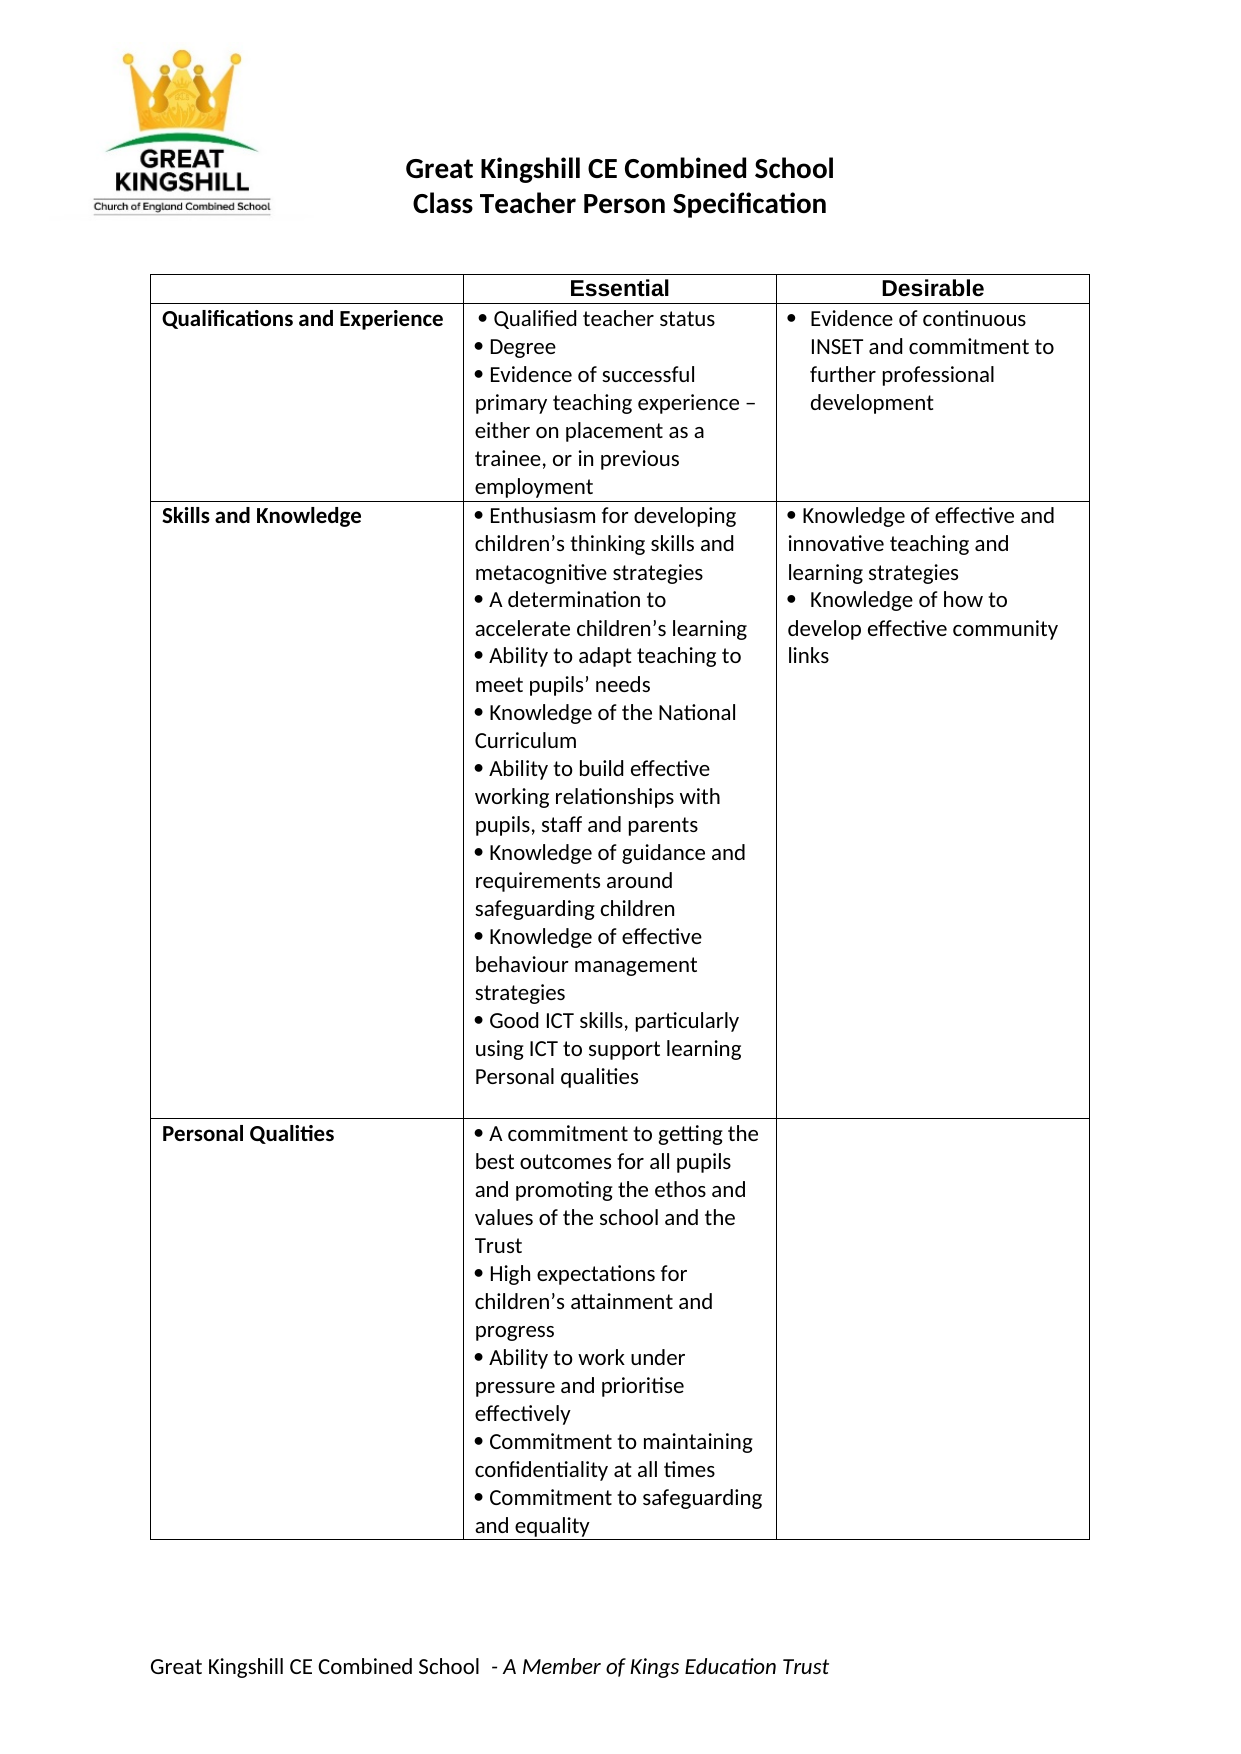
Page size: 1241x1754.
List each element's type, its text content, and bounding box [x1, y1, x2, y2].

table_cell [777, 1119, 1089, 1539]
text Class Teacher Person Specification [314, 186, 1090, 221]
table_cell Evidence of continuous INSET and commitment to further professional development [777, 304, 1089, 501]
picture [48, 42, 314, 221]
table_cell A commitment to getting the best outcomes for all pupils and promoting the ethos and values of the school and the Trust High expectations for children’s attainment and progress Ability to work under pressure and prioritise effectively Commitment to maintaining confidentiality at all times Commitment to safeguarding and equality [464, 1119, 776, 1539]
table_cell Qualifications and Experience [151, 304, 463, 501]
table_header Desirable [777, 275, 1089, 303]
table_cell Skills and Knowledge [151, 502, 463, 1118]
table_header [151, 275, 463, 303]
table_header Essential [464, 275, 776, 303]
text Great Kingshill CE Combined School [314, 150, 1090, 186]
table_cell Knowledge of effective and innovative teaching and learning strategies Knowledge of how to develop effective community links [777, 502, 1089, 1118]
table_cell Enthusiasm for developing children’s thinking skills and metacognitive strategies A determination to accelerate children’s learning Ability to adapt teaching to meet pupils’ needs Knowledge of the National Curriculum Ability to build effective working relationships with pupils, staff and parents Knowledge of guidance and requirements around safeguarding children Knowledge of effective behaviour management strategies Good ICT skills, particularly using ICT to support learning Personal qualities [464, 502, 776, 1118]
table_cell Qualified teacher status Degree Evidence of successful primary teaching experience – either on placement as a trainee, or in previous employment [464, 304, 776, 501]
table_cell Personal Qualities [151, 1119, 463, 1539]
